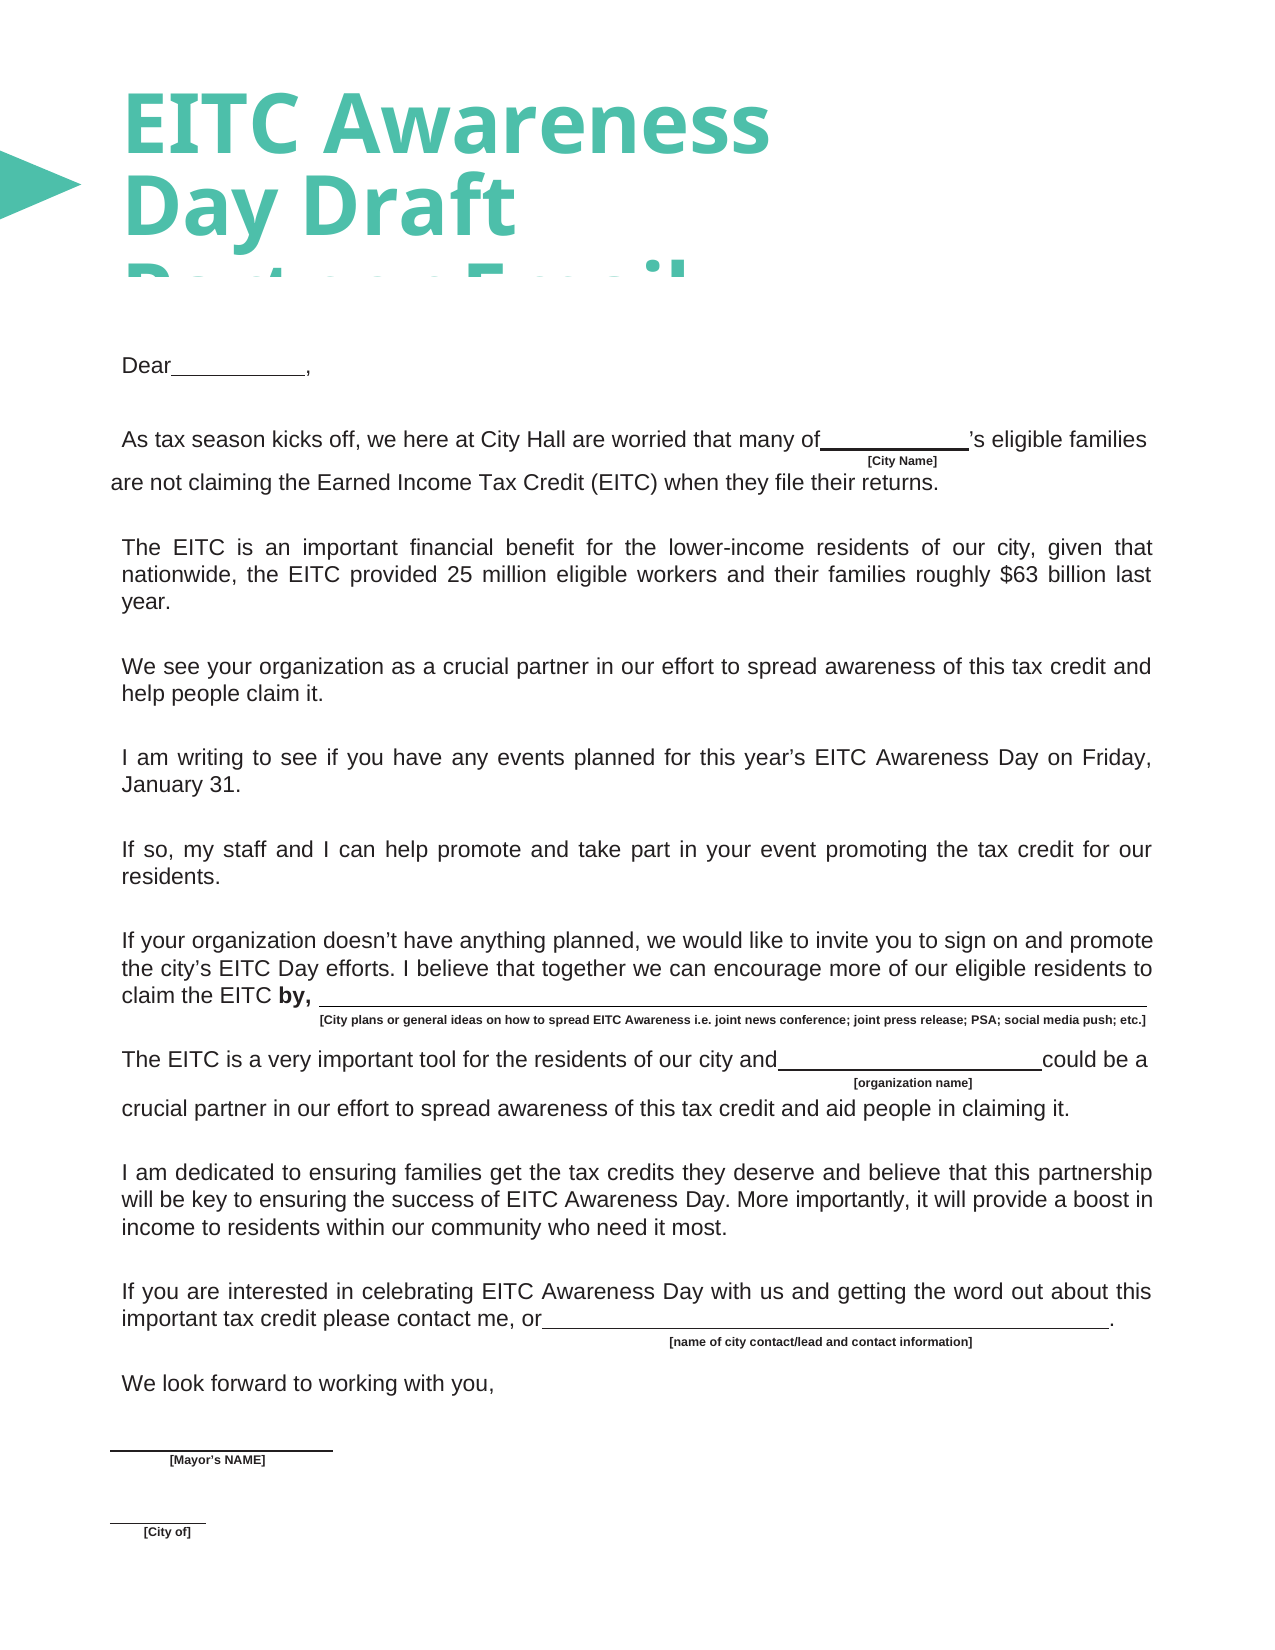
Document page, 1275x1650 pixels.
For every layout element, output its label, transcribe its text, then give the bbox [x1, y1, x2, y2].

text As tax season kicks off, we here at City Hall are worried that many of ’s eligible families [121, 426, 1167, 452]
text The EITC is an important financial benefit for the lower-income residents of our city, given that nationwide, the EITC provided 25 million eligible workers and their families roughly $63 billion last year. [121, 534, 1154, 614]
text The EITC is a very important tool for the residents of our city and could be a [121, 1046, 1167, 1073]
text [Mayor’s NAME] [169, 1449, 1167, 1467]
text are not claiming the Earned Income Tax Credit (EITC) when they file their returns. [110, 469, 1167, 496]
text [organization name] [110, 1076, 972, 1090]
text If so, my staff and I can help promote and take part in your event promoting the tax credit for our residents. [121, 836, 1154, 889]
text We look forward to working with you, [121, 1370, 1167, 1396]
text [name of city contact/lead and contact information] [110, 1335, 972, 1349]
text crucial partner in our effort to spread awareness of this tax credit and aid people in claiming it. [121, 1094, 1167, 1121]
text I am writing to see if you have any events planned for this year’s EITC Awareness Day on Friday, January 31. [121, 744, 1154, 798]
text I am dedicated to ensuring families get the tax credits they deserve and believe that this partnership will be key to ensuring the success of EITC Awareness Day. More importantly, it will provide a boost in income to residents within our community who need it most. [121, 1159, 1154, 1240]
text If your organization doesn’t have anything planned, we would like to invite you to sign on and promote the city’s EITC Day efforts. I believe that together we can encourage more of our eligible residents to claim the EITC by, [121, 927, 1154, 1008]
text [City plans or general ideas on how to spread EITC Awareness i.e. joint news conference; joint press release; PSA; social media push; etc.] [319, 1012, 1167, 1027]
text We see your organization as a crucial partner in our effort to spread awareness of this tax credit and help people claim it. [121, 653, 1154, 706]
text [City of] [144, 1520, 1167, 1539]
text If you are interested in celebrating EITC Awareness Day with us and getting the word out about this important tax credit please contact me, or . [121, 1278, 1153, 1332]
text Dear , [121, 352, 1167, 378]
text [City Name] [110, 453, 937, 468]
